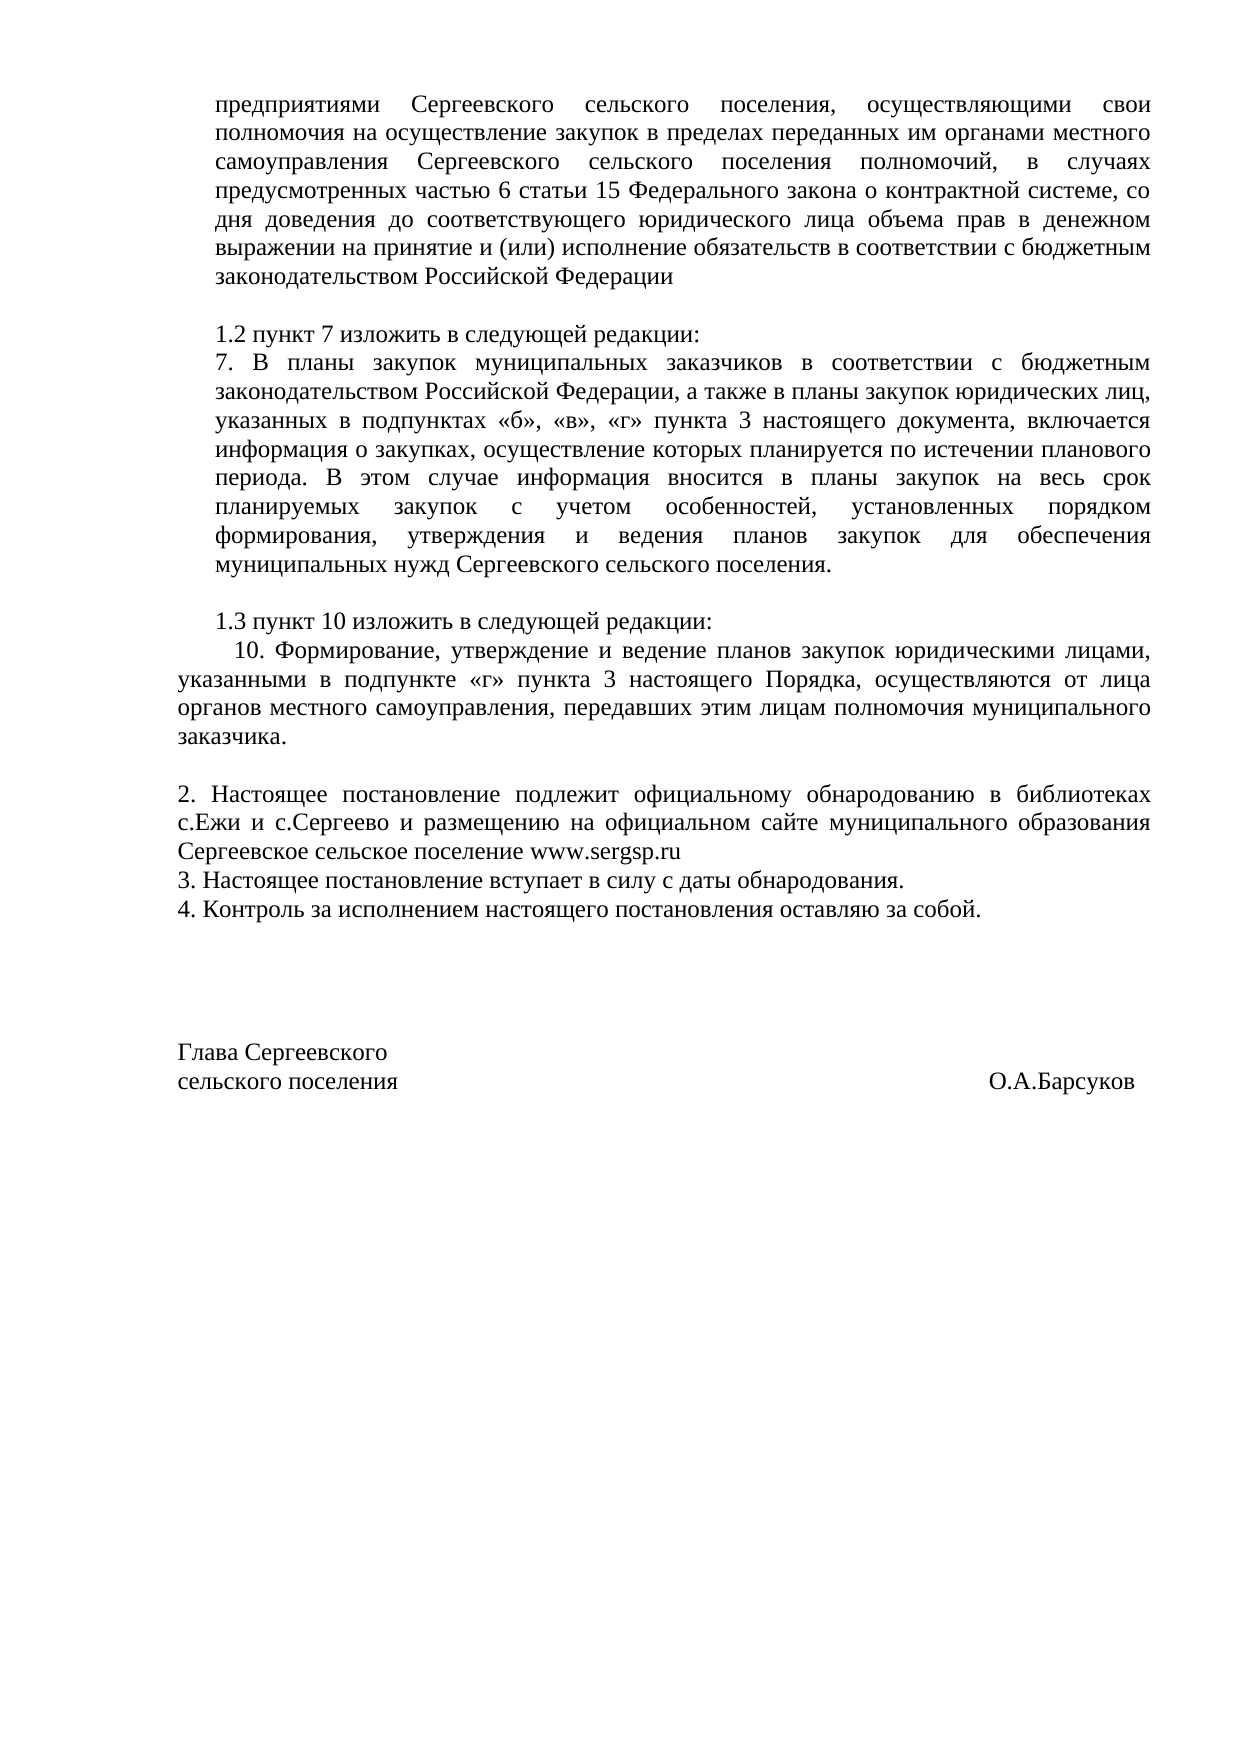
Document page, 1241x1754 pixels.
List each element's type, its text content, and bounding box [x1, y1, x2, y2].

text 3. Настоящее постановление вступает в силу с даты обнародования. [177, 865, 1152, 894]
text 2. Настоящее постановление подлежит официальному обнародованию в библиотеках с.Ежи и с.Сергеево и размещению на официальном сайте муниципального образования Сергеевское сельское поселение www.sergsp.ru [177, 779, 1152, 865]
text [215, 89, 1152, 290]
text 4. Контроль за исполнением настоящего постановления оставляю за собой. [177, 894, 1152, 922]
list пункт 10 изложить в следующей редакции: [215, 606, 1152, 635]
text 10. Формирование, утверждение и ведение планов закупок юридическими лицами, указанными в подпункте «г» пункта 3 настоящего Порядка, осуществляются от лица органов местного самоуправления, передавших этим лицам полномочия муниципального заказчика. [177, 635, 1152, 750]
list пункт 7 изложить в следующей редакции: [215, 319, 1152, 347]
text 7. В планы закупок муниципальных заказчиков в соответствии с бюджетным законодательством Российской Федерации, а также в планы закупок юридических лиц, указанных в подпунктах «б», «в», «г» пункта 3 настоящего документа, включается информация о закупках, осуществление которых планируется по истечении планового периода. В этом случае информация вносится в планы закупок на весь срок планируемых закупок с учетом особенностей, установленных порядком формирования, утверждения и ведения планов закупок для обеспечения муниципальных нужд Сергеевского сельского поселения. [215, 347, 1152, 577]
text сельского поселения О.А.Барсуков [177, 1066, 1152, 1095]
text Глава Сергеевского [177, 1037, 1152, 1066]
